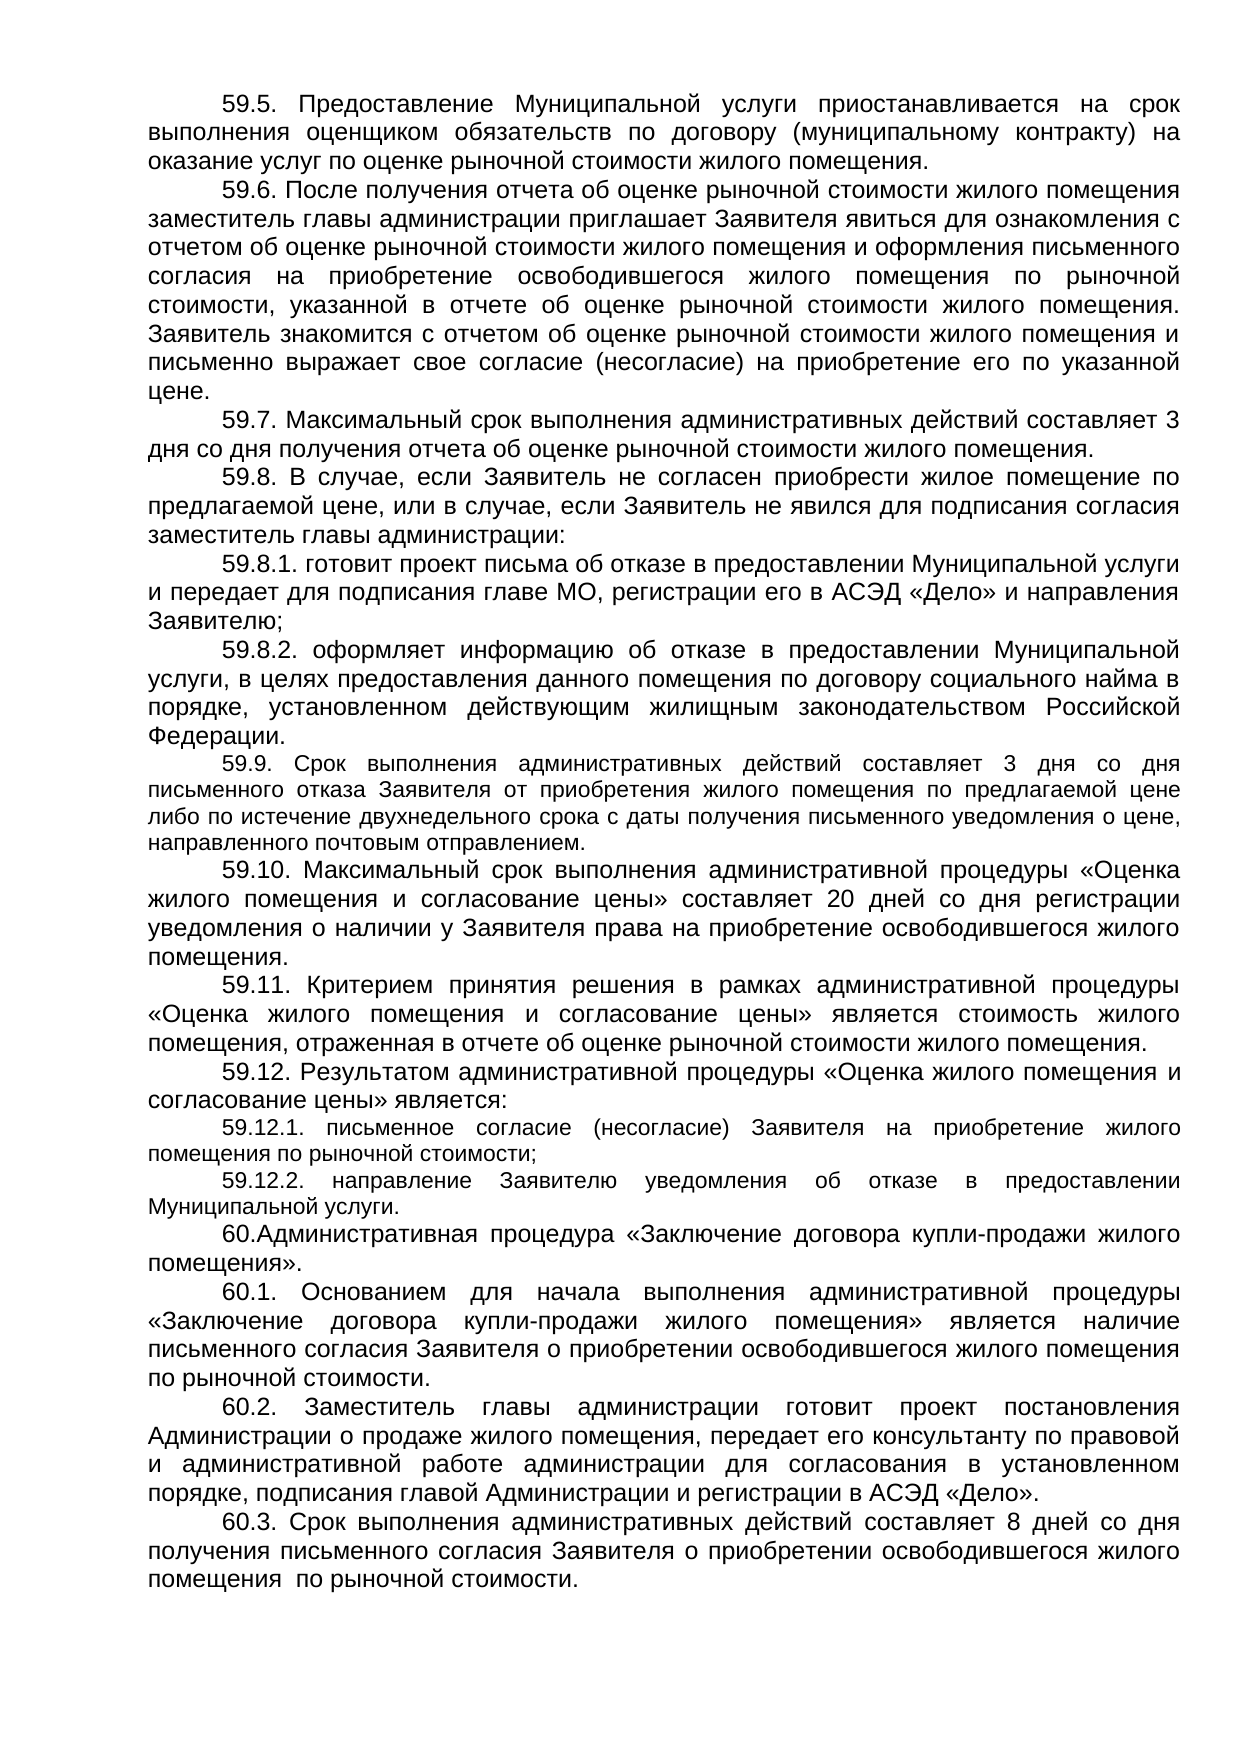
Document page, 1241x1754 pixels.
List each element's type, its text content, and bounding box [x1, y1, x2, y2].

text 59.12. Результатом административной процедуры «Оценка жилого помещения и согласование цены» является: [148, 1057, 1181, 1114]
text 59.7. Максимальный срок выполнения административных действий составляет 3 дня со дня получения отчета об оценке рыночной стоимости жилого помещения. [148, 405, 1181, 462]
text 59.9. Срок выполнения административных действий составляет 3 дня со дня письменного отказа Заявителя от приобретения жилого помещения по предлагаемой цене либо по истечение двухнедельного срока с даты получения письменного уведомления о цене, направленного почтовым отправлением. [148, 750, 1181, 855]
text 60.2. Заместитель главы администрации готовит проект постановления Администрации о продаже жилого помещения, передает его консультанту по правовой и административной работе администрации для согласования в установленном порядке, подписания главой Администрации и регистрации в АСЭД «Дело». [148, 1392, 1181, 1507]
text 59.5. Предоставление Муниципальной услуги приостанавливается на срок выполнения оценщиком обязательств по договору (муниципальному контракту) на оказание услуг по оценке рыночной стоимости жилого помещения. [148, 89, 1181, 175]
text 60.3. Срок выполнения административных действий составляет 8 дней со дня получения письменного согласия Заявителя о приобретении освободившегося жилого помещения по рыночной стоимости. [148, 1507, 1181, 1593]
text 59.12.1. письменное согласие (несогласие) Заявителя на приобретение жилого помещения по рыночной стоимости; [148, 1114, 1181, 1167]
text 59.11. Критерием принятия решения в рамках административной процедуры «Оценка жилого помещения и согласование цены» является стоимость жилого помещения, отраженная в отчете об оценке рыночной стоимости жилого помещения. [148, 970, 1181, 1057]
text 60.1. Основанием для начала выполнения административной процедуры «Заключение договора купли-продажи жилого помещения» является наличие письменного согласия Заявителя о приобретении освободившегося жилого помещения по рыночной стоимости. [148, 1277, 1181, 1392]
text 59.6. После получения отчета об оценке рыночной стоимости жилого помещения заместитель главы администрации приглашает Заявителя явиться для ознакомления с отчетом об оценке рыночной стоимости жилого помещения и оформления письменного согласия на приобретение освободившегося жилого помещения по рыночной стоимости, указанной в отчете об оценке рыночной стоимости жилого помещения. Заявитель знакомится с отчетом об оценке рыночной стоимости жилого помещения и письменно выражает свое согласие (несогласие) на приобретение его по указанной цене. [148, 175, 1181, 405]
text 59.12.2. направление Заявителю уведомления об отказе в предоставлении Муниципальной услуги. [148, 1167, 1181, 1219]
text 60.Административная процедура «Заключение договора купли-продажи жилого помещения». [148, 1219, 1181, 1277]
text 59.8. В случае, если Заявитель не согласен приобрести жилое помещение по предлагаемой цене, или в случае, если Заявитель не явился для подписания согласия заместитель главы администрации: [148, 462, 1181, 549]
text 59.10. Максимальный срок выполнения административной процедуры «Оценка жилого помещения и согласование цены» составляет 20 дней со дня регистрации уведомления о наличии у Заявителя права на приобретение освободившегося жилого помещения. [148, 855, 1181, 970]
text 59.8.1. готовит проект письма об отказе в предоставлении Муниципальной услуги и передает для подписания главе МО, регистрации его в АСЭД «Дело» и направления Заявителю; [148, 549, 1181, 635]
text 59.8.2. оформляет информацию об отказе в предоставлении Муниципальной услуги, в целях предоставления данного помещения по договору социального найма в порядке, установленном действующим жилищным законодательством Российской Федерации. [148, 635, 1181, 750]
